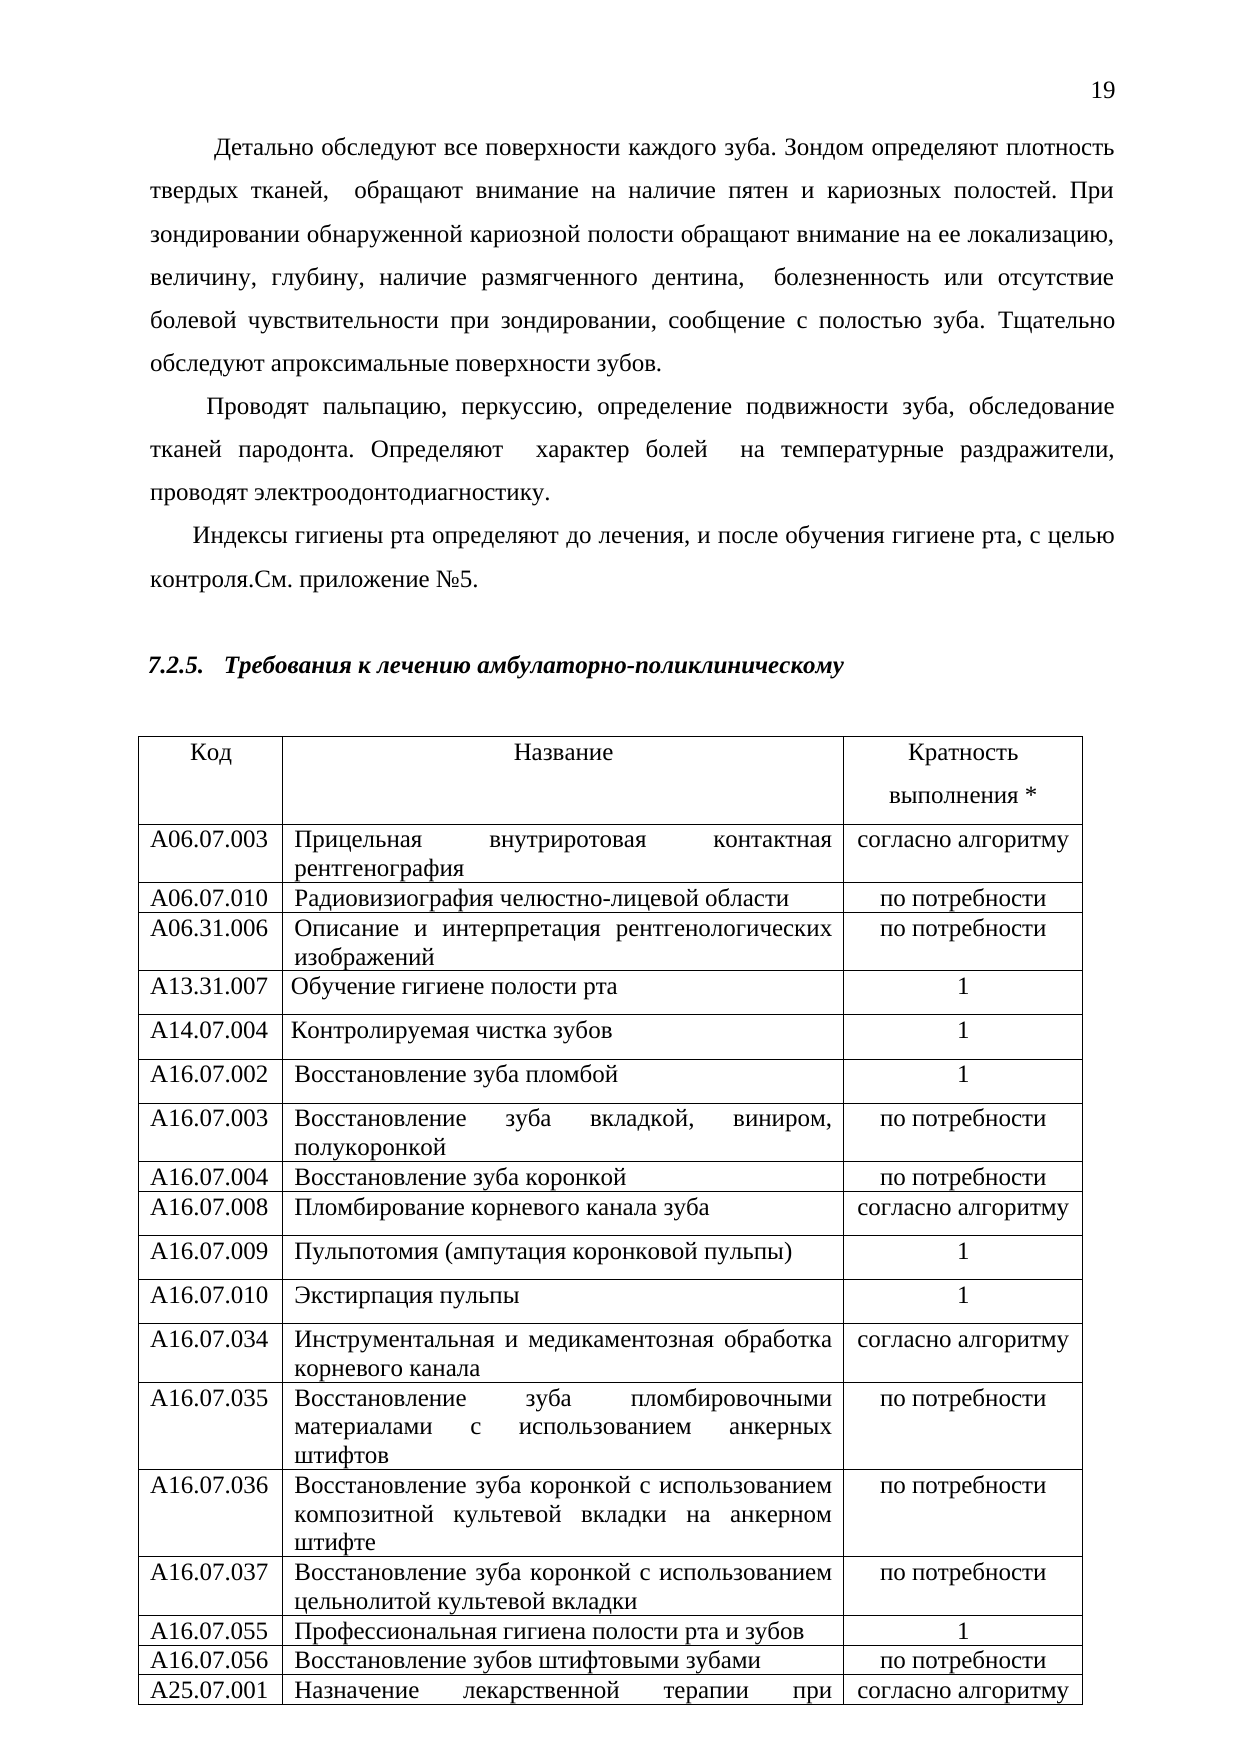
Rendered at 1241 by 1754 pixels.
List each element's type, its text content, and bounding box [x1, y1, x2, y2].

table_cell А16.07.002 [139, 1060, 282, 1102]
table_cell А06.07.010 [139, 883, 282, 912]
table_cell А16.07.008 [139, 1192, 282, 1235]
table_header Название [283, 737, 843, 823]
table_cell А16.07.056 [139, 1646, 282, 1674]
text Проводят пальпацию, перкуссию, определение подвижности зуба, обследование тканей пародонта. Определяют характер болей на температурные раздражители, проводят электроодонтодиагностику. [150, 391, 1115, 506]
table_cell Прицельная внутриротовая контактная рентгенография [283, 825, 843, 882]
table_cell Радиовизиография челюстно-лицевой области [283, 883, 843, 912]
table_cell Восстановление зуба коронкой с использованием композитной культевой вкладки на анкерном штифте [283, 1470, 843, 1556]
table_header Код [139, 737, 282, 823]
table_cell по потребности [844, 1104, 1082, 1161]
table_header Кратность выполнения * [844, 737, 1082, 823]
table_cell Контролируемая чистка зубов [283, 1015, 843, 1058]
table_cell 1 [844, 1616, 1082, 1644]
table_cell А16.07.036 [139, 1470, 282, 1556]
table_cell Восстановление зубов штифтовыми зубами [283, 1646, 843, 1674]
table_cell Восстановление зуба пломбировочными материалами с использованием анкерных штифтов [283, 1383, 843, 1469]
table_cell А16.07.004 [139, 1162, 282, 1191]
text Индексы гигиены рта определяют до лечения, и после обучения гигиене рта, с целью контроля.См. приложение №5. [150, 521, 1115, 592]
table_cell А16.07.055 [139, 1616, 282, 1644]
list Требования к лечению амбулаторно-поликлиническому [148, 650, 1115, 679]
table_cell Восстановление зуба коронкой [283, 1162, 843, 1191]
table_cell Восстановление зуба вкладкой, виниром, полукоронкой [283, 1104, 843, 1161]
table_cell по потребности [844, 1383, 1082, 1469]
table_cell 1 [844, 971, 1082, 1014]
table_cell А16.07.035 [139, 1383, 282, 1469]
table_cell Пломбирование корневого канала зуба [283, 1192, 843, 1235]
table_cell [283, 1675, 843, 1704]
table_cell Восстановление зуба пломбой [283, 1060, 843, 1102]
table_cell Профессиональная гигиена полости рта и зубов [283, 1616, 843, 1644]
table_cell Пульпотомия (ампутация коронковой пульпы) [283, 1236, 843, 1279]
table_cell 1 [844, 1280, 1082, 1323]
table_cell А16.07.003 [139, 1104, 282, 1161]
table_cell согласно алгоритму [844, 1324, 1082, 1382]
table_cell Экстирпация пульпы [283, 1280, 843, 1323]
table_cell Описание и интерпретация рентгенологических изображений [283, 913, 843, 970]
table_cell 1 [844, 1236, 1082, 1279]
table_cell по потребности [844, 1557, 1082, 1615]
table_cell по потребности [844, 1470, 1082, 1556]
table_cell А16.07.037 [139, 1557, 282, 1615]
table_cell А25.07.001 [139, 1675, 282, 1704]
table_cell А06.07.003 [139, 825, 282, 882]
table_cell А06.31.006 [139, 913, 282, 970]
table_cell А14.07.004 [139, 1015, 282, 1058]
table_cell 1 [844, 1060, 1082, 1102]
table_cell 1 [844, 1015, 1082, 1058]
table_cell А16.07.010 [139, 1280, 282, 1323]
table_cell по потребности [844, 883, 1082, 912]
table_cell по потребности [844, 1646, 1082, 1674]
table_cell согласно алгоритму [844, 1675, 1082, 1704]
table_cell согласно алгоритму [844, 825, 1082, 882]
table_cell согласно алгоритму [844, 1192, 1082, 1235]
table_cell Инструментальная и медикаментозная обработка корневого канала [283, 1324, 843, 1382]
table_cell Восстановление зуба коронкой с использованием цельнолитой культевой вкладки [283, 1557, 843, 1615]
table_cell А13.31.007 [139, 971, 282, 1014]
table_cell А16.07.009 [139, 1236, 282, 1279]
table_cell по потребности [844, 1162, 1082, 1191]
table_cell Обучение гигиене полости рта [283, 971, 843, 1014]
table_cell по потребности [844, 913, 1082, 970]
table_cell А16.07.034 [139, 1324, 282, 1382]
text Детально обследуют все поверхности каждого зуба. Зондом определяют плотность твердых тканей, обращают внимание на наличие пятен и кариозных полостей. При зондировании обнаруженной кариозной полости обращают внимание на ее локализацию, величину, глубину, наличие размягченного дентина, болезненность или отсутствие болевой чувствительности при зондировании, сообщение с полостью зуба. Тщательно обследуют апроксимальные поверхности зубов. [150, 132, 1115, 377]
